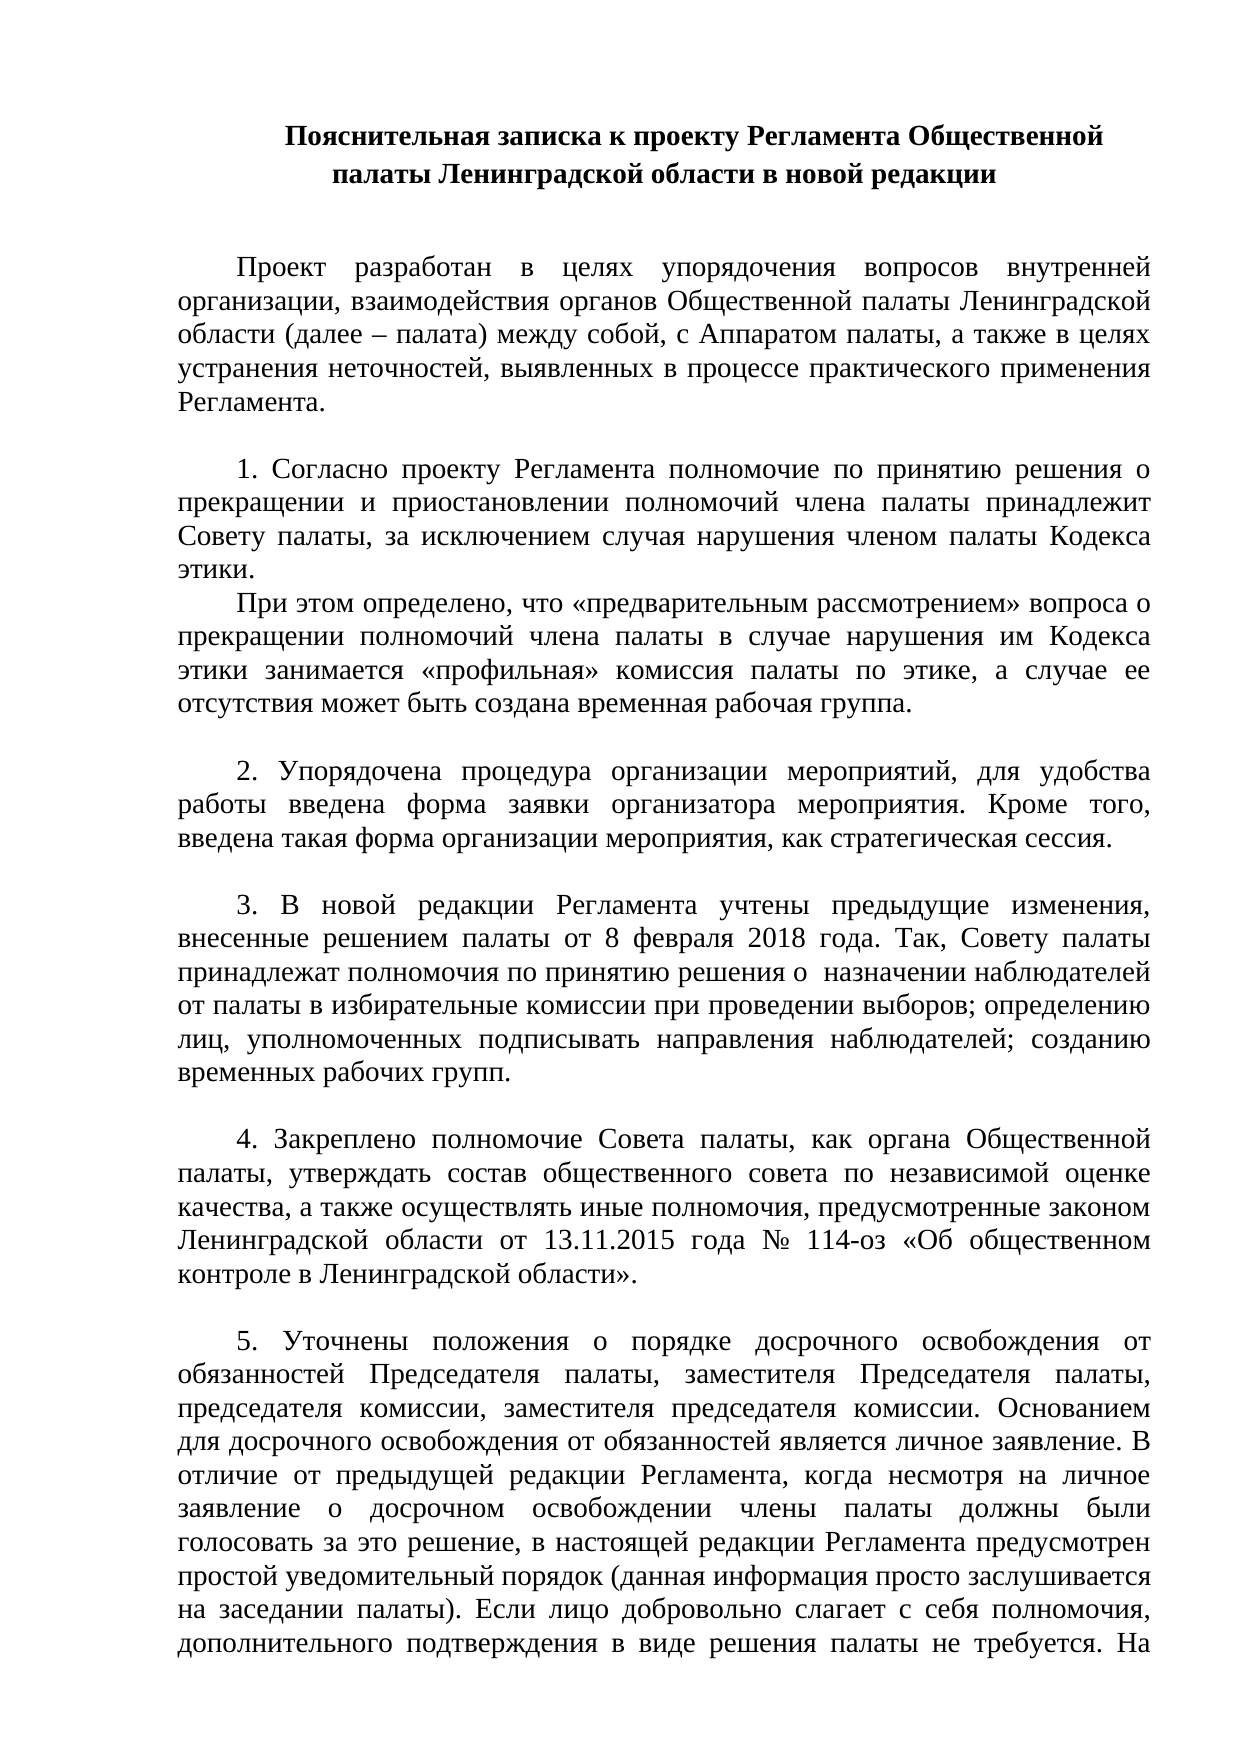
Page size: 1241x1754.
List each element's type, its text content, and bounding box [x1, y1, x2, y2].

text 1. Согласно проекту Регламента полномочие по принятию решения о прекращении и приостановлении полномочий члена палаты принадлежит Совету палаты, за исключением случая нарушения членом палаты Кодекса этики. [177, 451, 1152, 585]
text 4. Закреплено полномочие Совета палаты, как органа Общественной палаты, утверждать состав общественного совета по независимой оценке качества, а также осуществлять иные полномочия, предусмотренные законом Ленинградской области от 13.11.2015 года № 114-оз «Об общественном контроле в Ленинградской области». [177, 1122, 1152, 1289]
text Пояснительная записка к проекту Регламента Общественной палаты Ленинградской области в новой редакции [177, 118, 1152, 190]
text 2. Упорядочена процедура организации мероприятий, для удобства работы введена форма заявки организатора мероприятия. Кроме того, введена такая форма организации мероприятия, как стратегическая сессия. [177, 753, 1152, 853]
text При этом определено, что «предварительным рассмотрением» вопроса о прекращении полномочий члена палаты в случае нарушения им Кодекса этики занимается «профильная» комиссия палаты по этике, а случае ее отсутствия может быть создана временная рабочая группа. [177, 585, 1152, 719]
text 3. В новой редакции Регламента учтены предыдущие изменения, внесенные решением палаты от 8 февраля 2018 года. Так, Совету палаты принадлежат полномочия по принятию решения о назначении наблюдателей от палаты в избирательные комиссии при проведении выборов; определению лиц, уполномоченных подписывать направления наблюдателей; созданию временных рабочих групп. [177, 887, 1152, 1088]
text Проект разработан в целях упорядочения вопросов внутренней организации, взаимодействия органов Общественной палаты Ленинградской области (далее – палата) между собой, с Аппаратом палаты, а также в целях устранения неточностей, выявленных в процессе практического применения Регламента. [177, 249, 1152, 417]
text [177, 1323, 1152, 1658]
